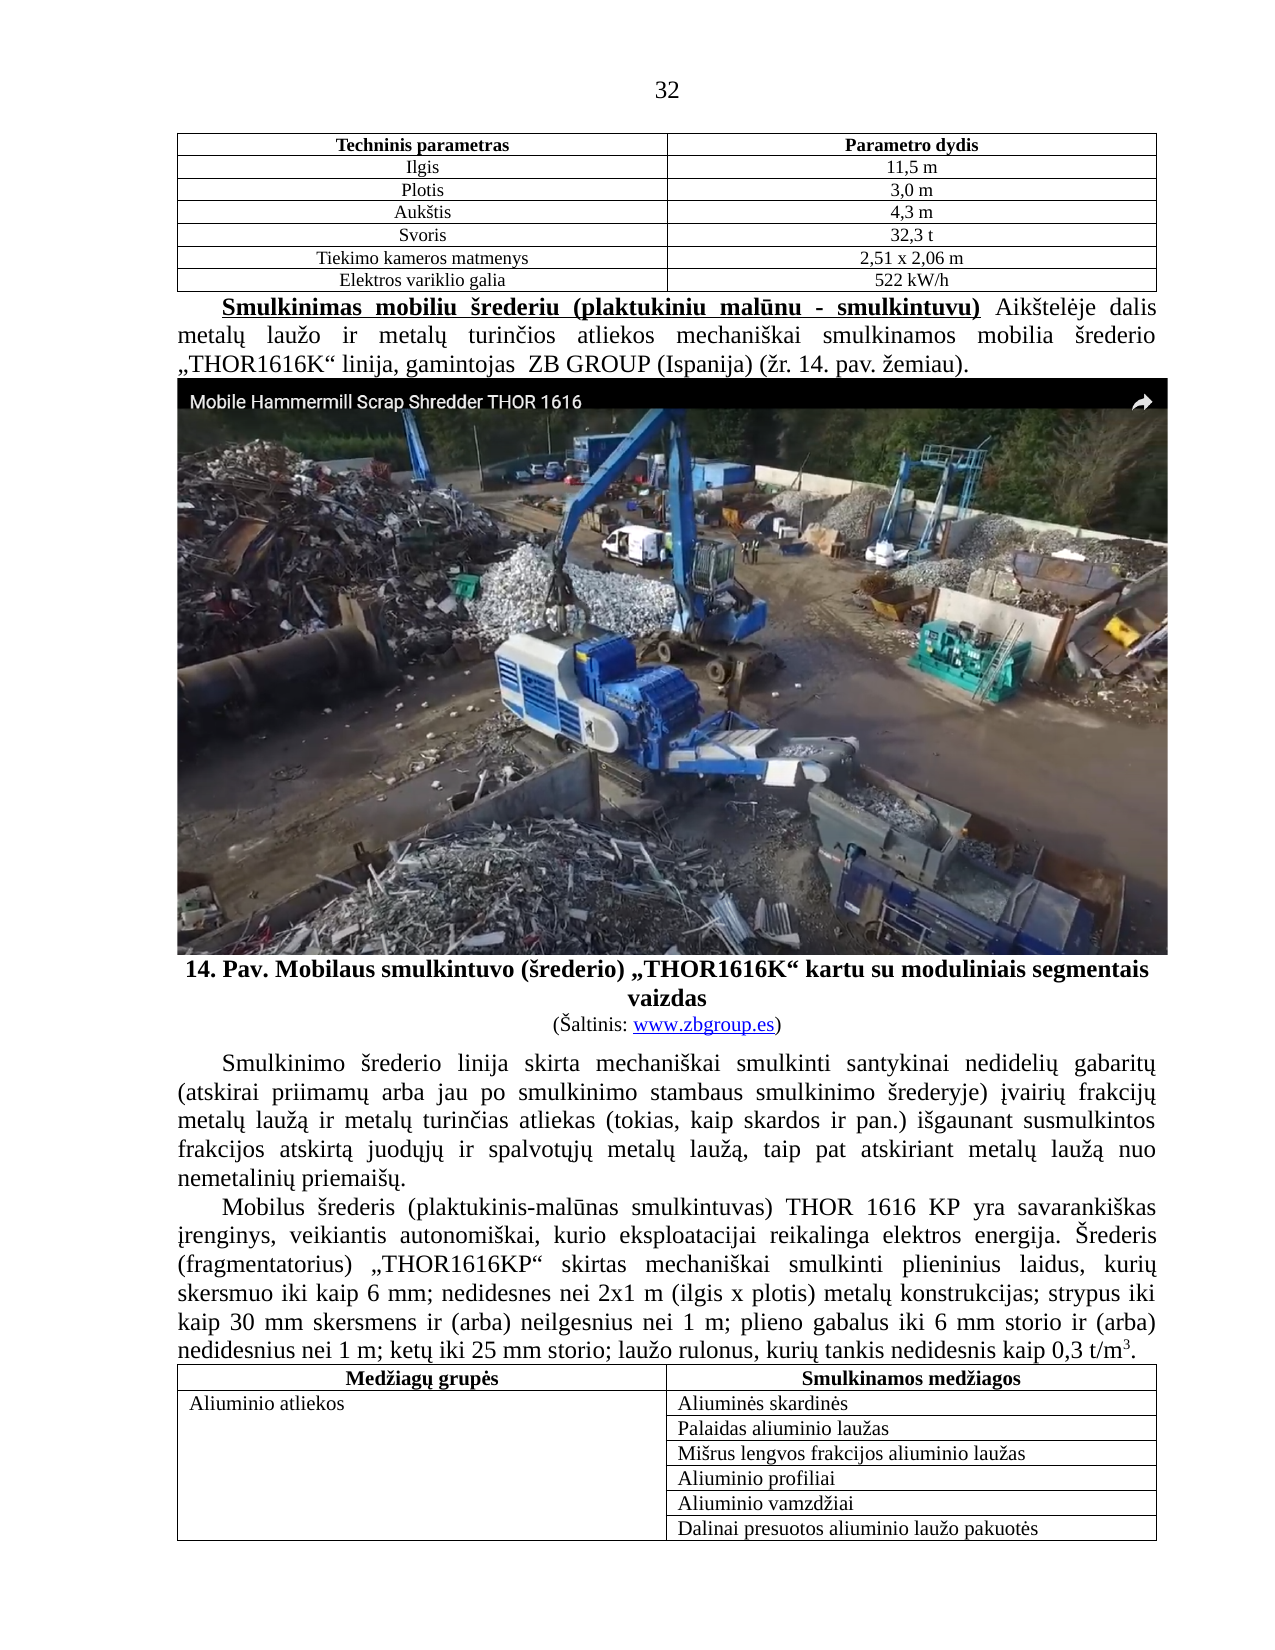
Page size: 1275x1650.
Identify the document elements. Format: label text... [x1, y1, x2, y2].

table_header Medžiagų grupės [178, 1365, 666, 1389]
table_cell 522 kW/h [668, 269, 1156, 291]
table_cell Dalinai presuotos aliuminio laužo pakuotės [667, 1516, 1156, 1540]
text Smulkinimo šrederio linija skirta mechaniškai smulkinti santykinai nedidelių gabaritų (atskirai priimamų arba jau po smulkinimo stambaus smulkinimo šrederyje) įvairių frakcijų metalų laužą ir metalų turinčias atliekas (tokias, kaip skardos ir pan.) išgaunant susmulkintos frakcijos atskirtą juodųjų ir spalvotųjų metalų laužą, taip pat atskiriant metalų laužą nuo nemetalinių priemaišų. [177, 1048, 1157, 1192]
text (Šaltinis: www.zbgroup.es) [177, 1012, 1157, 1036]
table_cell Ilgis [178, 156, 667, 178]
table_header Techninis parametras [178, 134, 667, 155]
table_cell Tiekimo kameros matmenys [178, 247, 667, 268]
table_header Parametro dydis [668, 134, 1156, 155]
table_cell Aliuminės skardinės [667, 1391, 1156, 1414]
text Mobilus šrederis (plaktukinis-malūnas smulkintuvas) THOR 1616 KP yra savarankiškas įrenginys, veikiantis autonomiškai, kurio eksploatacijai reikalinga elektros energija. Šrederis (fragmentatorius) „THOR1616KP“ skirtas mechaniškai smulkinti plieninius laidus, kurių skersmuo iki kaip 6 mm; nedidesnes nei 2x1 m (ilgis x plotis) metalų konstrukcijas; strypus iki kaip 30 mm skersmens ir (arba) neilgesnius nei 1 m; plieno gabalus iki 6 mm storio ir (arba) nedidesnius nei 1 m; ketų iki 25 mm storio; laužo rulonus, kurių tankis nedidesnis kaip 0,3 t/m3. [177, 1192, 1157, 1364]
table_cell Aliuminio vamzdžiai [667, 1491, 1156, 1515]
table_cell 3,0 m [668, 179, 1156, 200]
table_cell Palaidas aliuminio laužas [667, 1416, 1156, 1440]
table_cell Elektros variklio galia [178, 269, 667, 291]
table_cell Aliuminio atliekos [178, 1391, 666, 1540]
table_header Smulkinamos medžiagos [667, 1365, 1156, 1389]
picture [177, 378, 1168, 955]
text 14. Pav. Mobilaus smulkintuvo (šrederio) „THOR1616K“ kartu su moduliniais segmentais vaizdas [177, 955, 1157, 1012]
table_cell Aukštis [178, 201, 667, 223]
table_cell 4,3 m [668, 201, 1156, 223]
table_cell Mišrus lengvos frakcijos aliuminio laužas [667, 1441, 1156, 1465]
table_cell Svoris [178, 224, 667, 246]
table_cell 32,3 t [668, 224, 1156, 246]
table_cell Plotis [178, 179, 667, 200]
table_cell 2,51 x 2,06 m [668, 247, 1156, 268]
table_cell Aliuminio profiliai [667, 1466, 1156, 1490]
text Smulkinimas mobiliu šrederiu (plaktukiniu malūnu - smulkintuvu) Aikštelėje dalis metalų laužo ir metalų turinčios atliekos mechaniškai smulkinamos mobilia šrederio „THOR1616K“ linija, gamintojas ZB GROUP (Ispanija) (žr. 14. pav. žemiau). [177, 292, 1157, 378]
table_cell 11,5 m [668, 156, 1156, 178]
